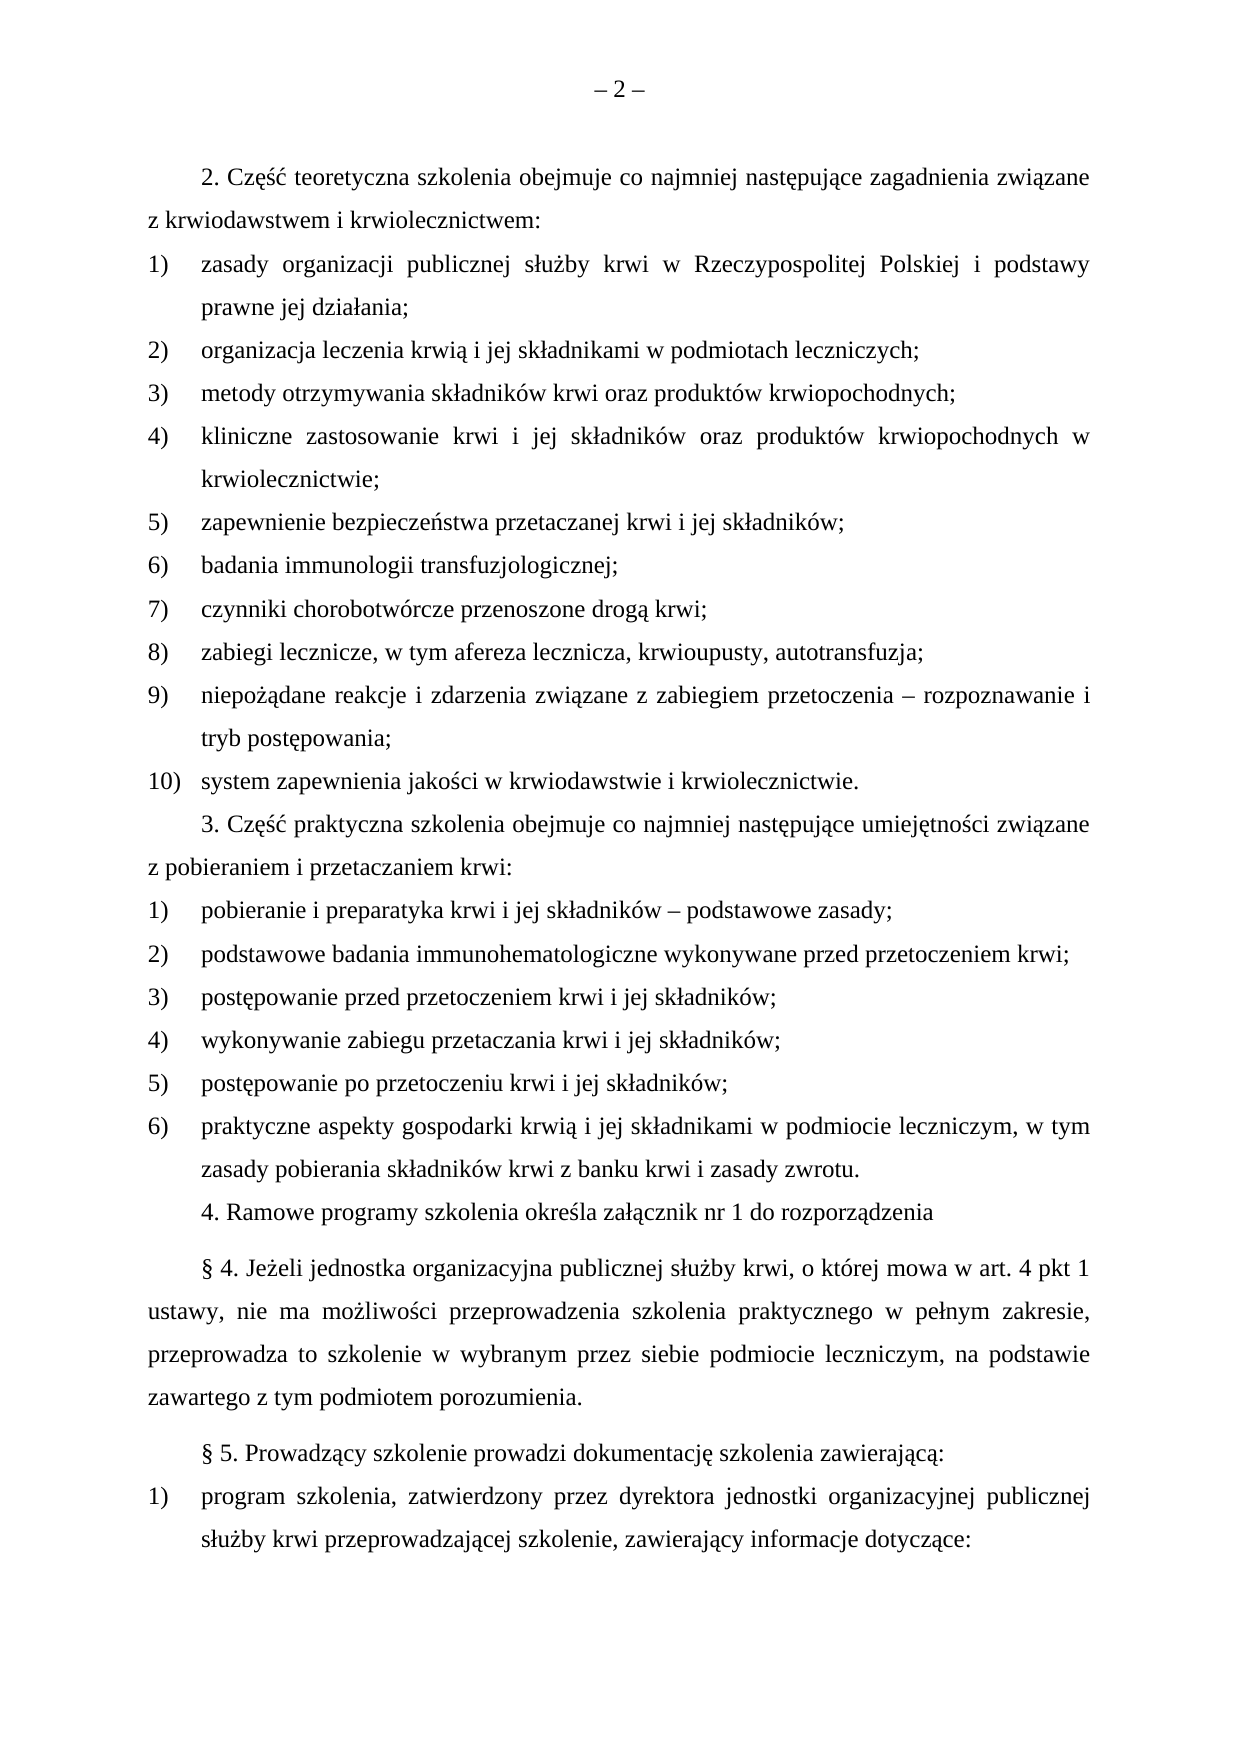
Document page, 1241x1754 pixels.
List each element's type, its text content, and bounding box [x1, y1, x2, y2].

text 5) postępowanie po przetoczeniu krwi i jej składników; [148, 1068, 1091, 1097]
text 8) zabiegi lecznicze, w tym afereza lecznicza, krwioupusty, autotransfuzja; [148, 637, 1091, 666]
text 6) praktyczne aspekty gospodarki krwią i jej składnikami w podmiocie leczniczym, w tym zasady pobierania składników krwi z banku krwi i zasady zwrotu. [148, 1111, 1091, 1183]
text 4) wykonywanie zabiegu przetaczania krwi i jej składników; [148, 1025, 1091, 1054]
text 10) system zapewnienia jakości w krwiodawstwie i krwiolecznictwie. [148, 766, 1091, 795]
text 3. Część praktyczna szkolenia obejmuje co najmniej następujące umiejętności związane z pobieraniem i przetaczaniem krwi: [148, 809, 1091, 881]
text § 4. Jeżeli jednostka organizacyjna publicznej służby krwi, o której mowa w art. 4 pkt 1 ustawy, nie ma możliwości przeprowadzenia szkolenia praktycznego w pełnym zakresie, przeprowadza to szkolenie w wybranym przez siebie podmiocie leczniczym, na podstawie zawartego z tym podmiotem porozumienia. [148, 1253, 1091, 1411]
text 2. Część teoretyczna szkolenia obejmuje co najmniej następujące zagadnienia związane z krwiodawstwem i krwiolecznictwem: [148, 162, 1091, 234]
text 1) program szkolenia, zatwierdzony przez dyrektora jednostki organizacyjnej publicznej służby krwi przeprowadzającej szkolenie, zawierający informacje dotyczące: [148, 1481, 1091, 1553]
text 1) pobieranie i preparatyka krwi i jej składników – podstawowe zasady; [148, 896, 1091, 924]
text 5) zapewnienie bezpieczeństwa przetaczanej krwi i jej składników; [148, 507, 1091, 536]
text 9) niepożądane reakcje i zdarzenia związane z zabiegiem przetoczenia – rozpoznawanie i tryb postępowania; [148, 680, 1091, 752]
text 7) czynniki chorobotwórcze przenoszone drogą krwi; [148, 594, 1091, 622]
text 2) organizacja leczenia krwią i jej składnikami w podmiotach leczniczych; [148, 335, 1091, 364]
text 6) badania immunologii transfuzjologicznej; [148, 551, 1091, 579]
text 1) zasady organizacji publicznej służby krwi w Rzeczypospolitej Polskiej i podstawy prawne jej działania; [148, 249, 1091, 321]
text 3) metody otrzymywania składników krwi oraz produktów krwiopochodnych; [148, 378, 1091, 407]
text 4. Ramowe programy szkolenia określa załącznik nr 1 do rozporządzenia [148, 1197, 1091, 1226]
text 2) podstawowe badania immunohematologiczne wykonywane przed przetoczeniem krwi; [148, 939, 1091, 967]
text 4) kliniczne zastosowanie krwi i jej składników oraz produktów krwiopochodnych w krwiolecznictwie; [148, 421, 1091, 493]
text § 5. Prowadzący szkolenie prowadzi dokumentację szkolenia zawierającą: [148, 1438, 1091, 1467]
text 3) postępowanie przed przetoczeniem krwi i jej składników; [148, 982, 1091, 1011]
